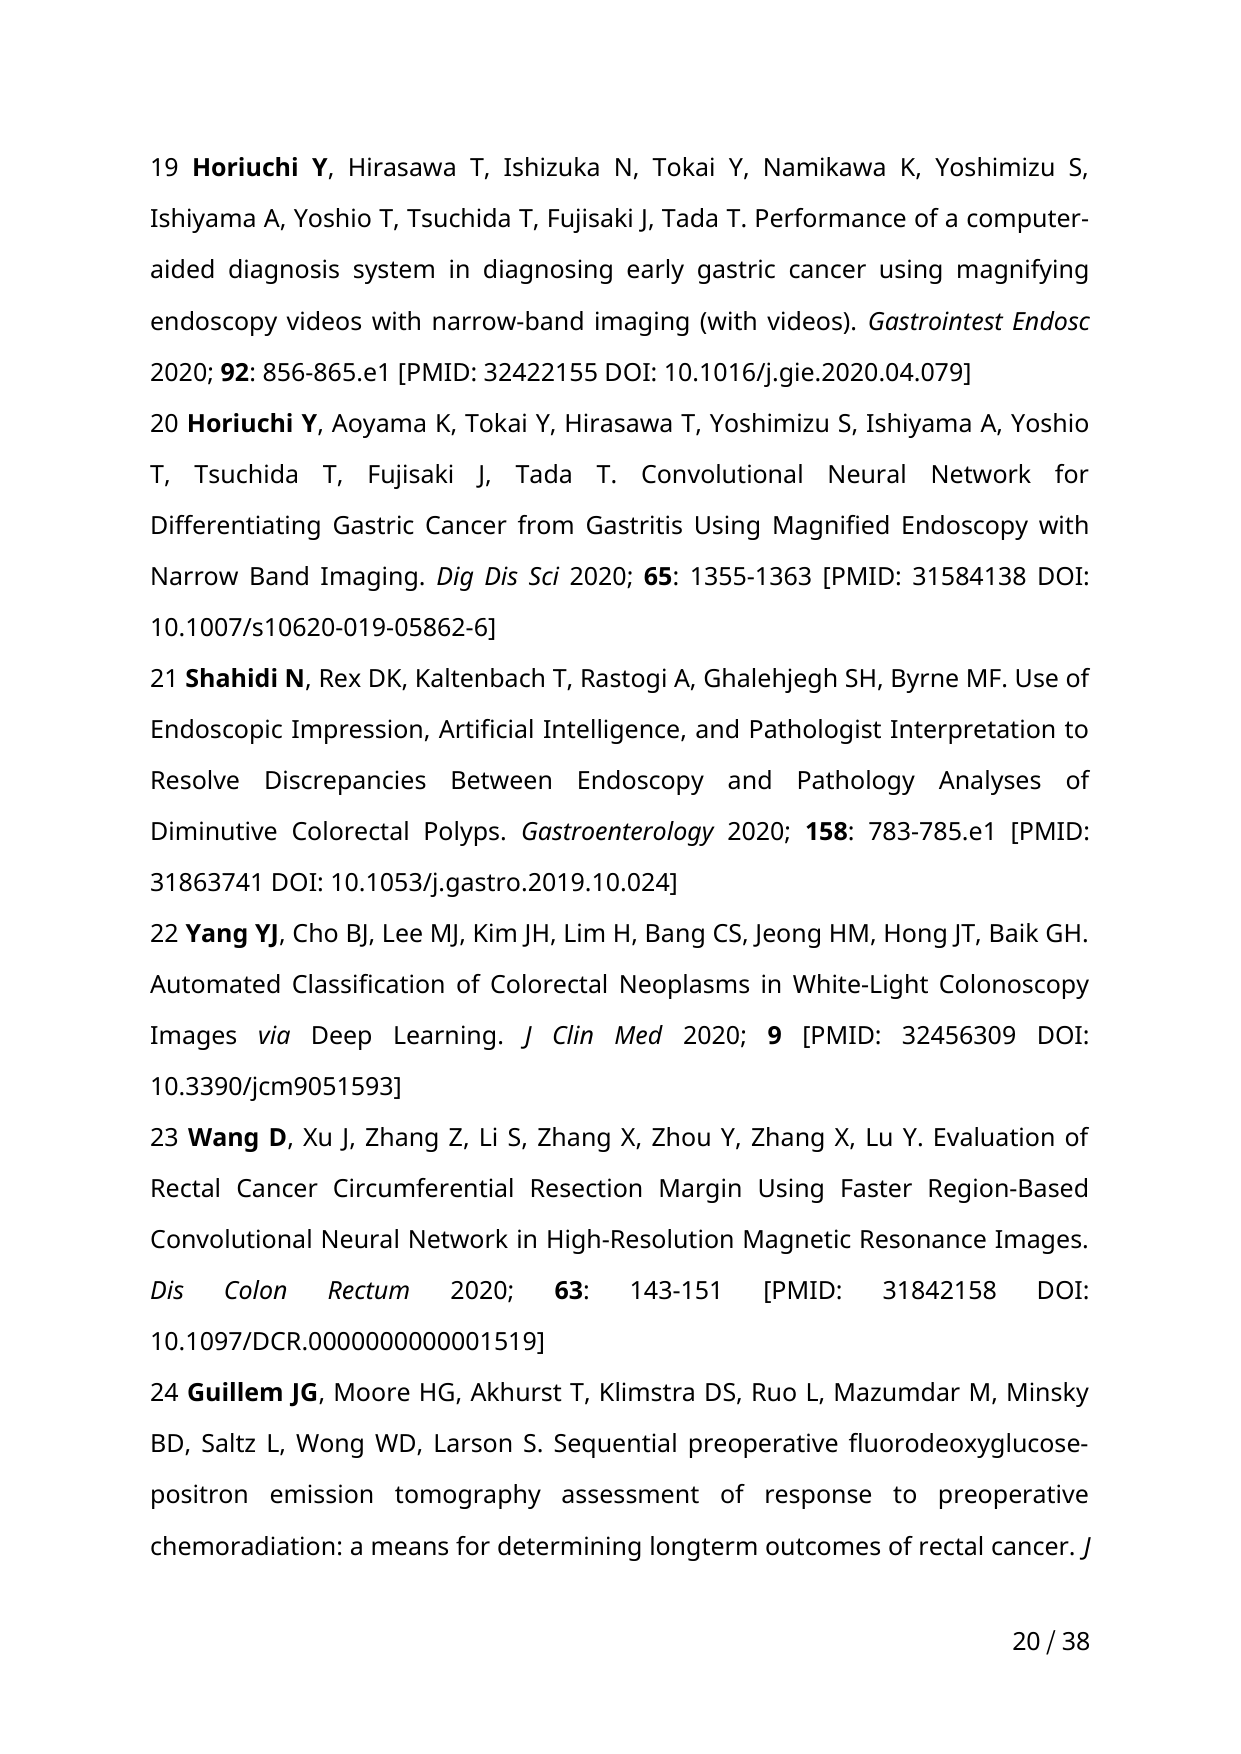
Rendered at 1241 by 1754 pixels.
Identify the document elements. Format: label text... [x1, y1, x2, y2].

text 23 Wang D, Xu J, Zhang Z, Li S, Zhang X, Zhou Y, Zhang X, Lu Y. Evaluation of Rectal Cancer Circumferential Resection Margin Using Faster Region-Based Convolutional Neural Network in High-Resolution Magnetic Resonance Images. Dis Colon Rectum 2020; 63: 143-151 [PMID: 31842158 DOI: 10.1097/DCR.0000000000001519] [150, 1120, 1090, 1358]
text 20 Horiuchi Y, Aoyama K, Tokai Y, Hirasawa T, Yoshimizu S, Ishiyama A, Yoshio T, Tsuchida T, Fujisaki J, Tada T. Convolutional Neural Network for Differentiating Gastric Cancer from Gastritis Using Magnified Endoscopy with Narrow Band Imaging. Dig Dis Sci 2020; 65: 1355-1363 [PMID: 31584138 DOI: 10.1007/s10620-019-05862-6] [150, 405, 1090, 643]
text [150, 1375, 1090, 1562]
text 22 Yang YJ, Cho BJ, Lee MJ, Kim JH, Lim H, Bang CS, Jeong HM, Hong JT, Baik GH. Automated Classification of Colorectal Neoplasms in White-Light Colonoscopy Images via Deep Learning. J Clin Med 2020; 9 [PMID: 32456309 DOI: 10.3390/jcm9051593] [150, 916, 1090, 1103]
text 21 Shahidi N, Rex DK, Kaltenbach T, Rastogi A, Ghalehjegh SH, Byrne MF. Use of Endoscopic Impression, Artificial Intelligence, and Pathologist Interpretation to Resolve Discrepancies Between Endoscopy and Pathology Analyses of Diminutive Colorectal Polyps. Gastroenterology 2020; 158: 783-785.e1 [PMID: 31863741 DOI: 10.1053/j.gastro.2019.10.024] [150, 660, 1090, 899]
text 19 Horiuchi Y, Hirasawa T, Ishizuka N, Tokai Y, Namikawa K, Yoshimizu S, Ishiyama A, Yoshio T, Tsuchida T, Fujisaki J, Tada T. Performance of a computer-aided diagnosis system in diagnosing early gastric cancer using magnifying endoscopy videos with narrow-band imaging (with videos). Gastrointest Endosc 2020; 92: 856-865.e1 [PMID: 32422155 DOI: 10.1016/j.gie.2020.04.079] [150, 150, 1090, 388]
